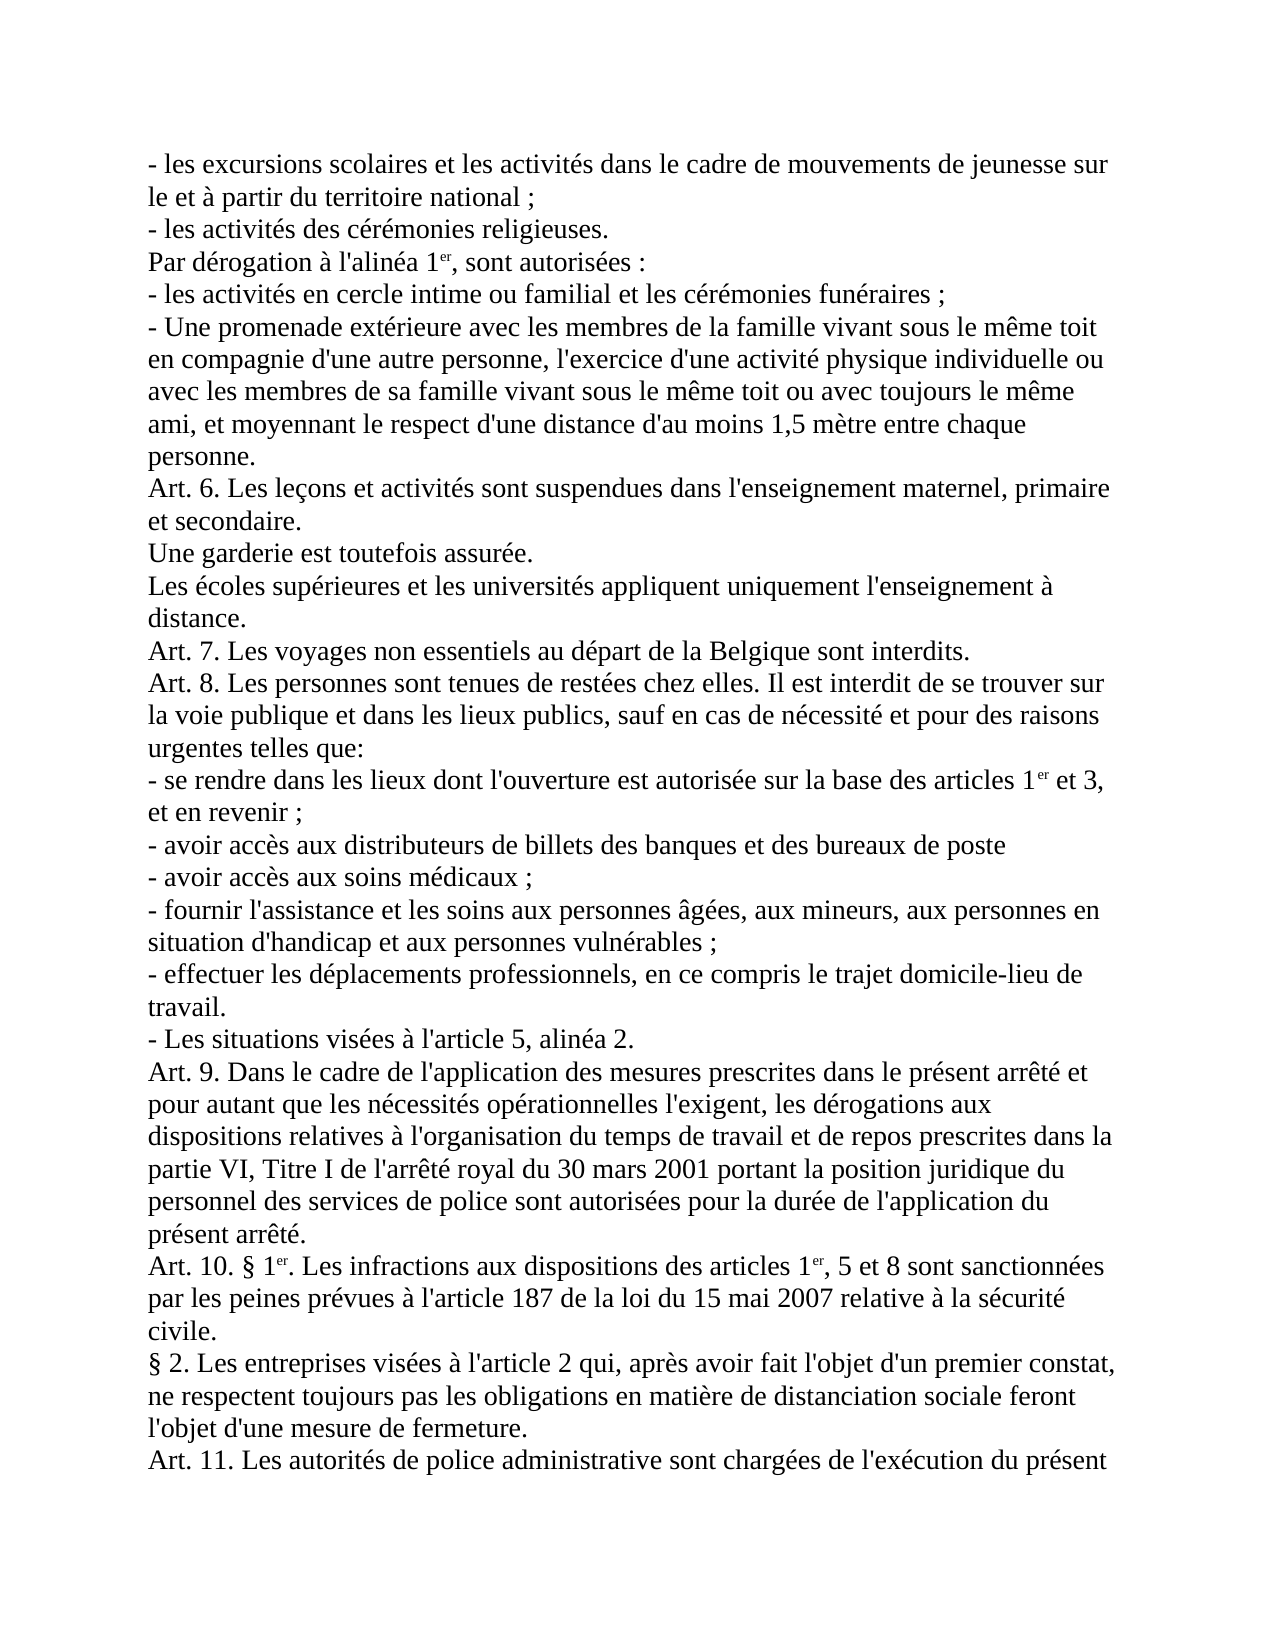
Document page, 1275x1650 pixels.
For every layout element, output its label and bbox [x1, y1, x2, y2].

text [148, 148, 1127, 1476]
